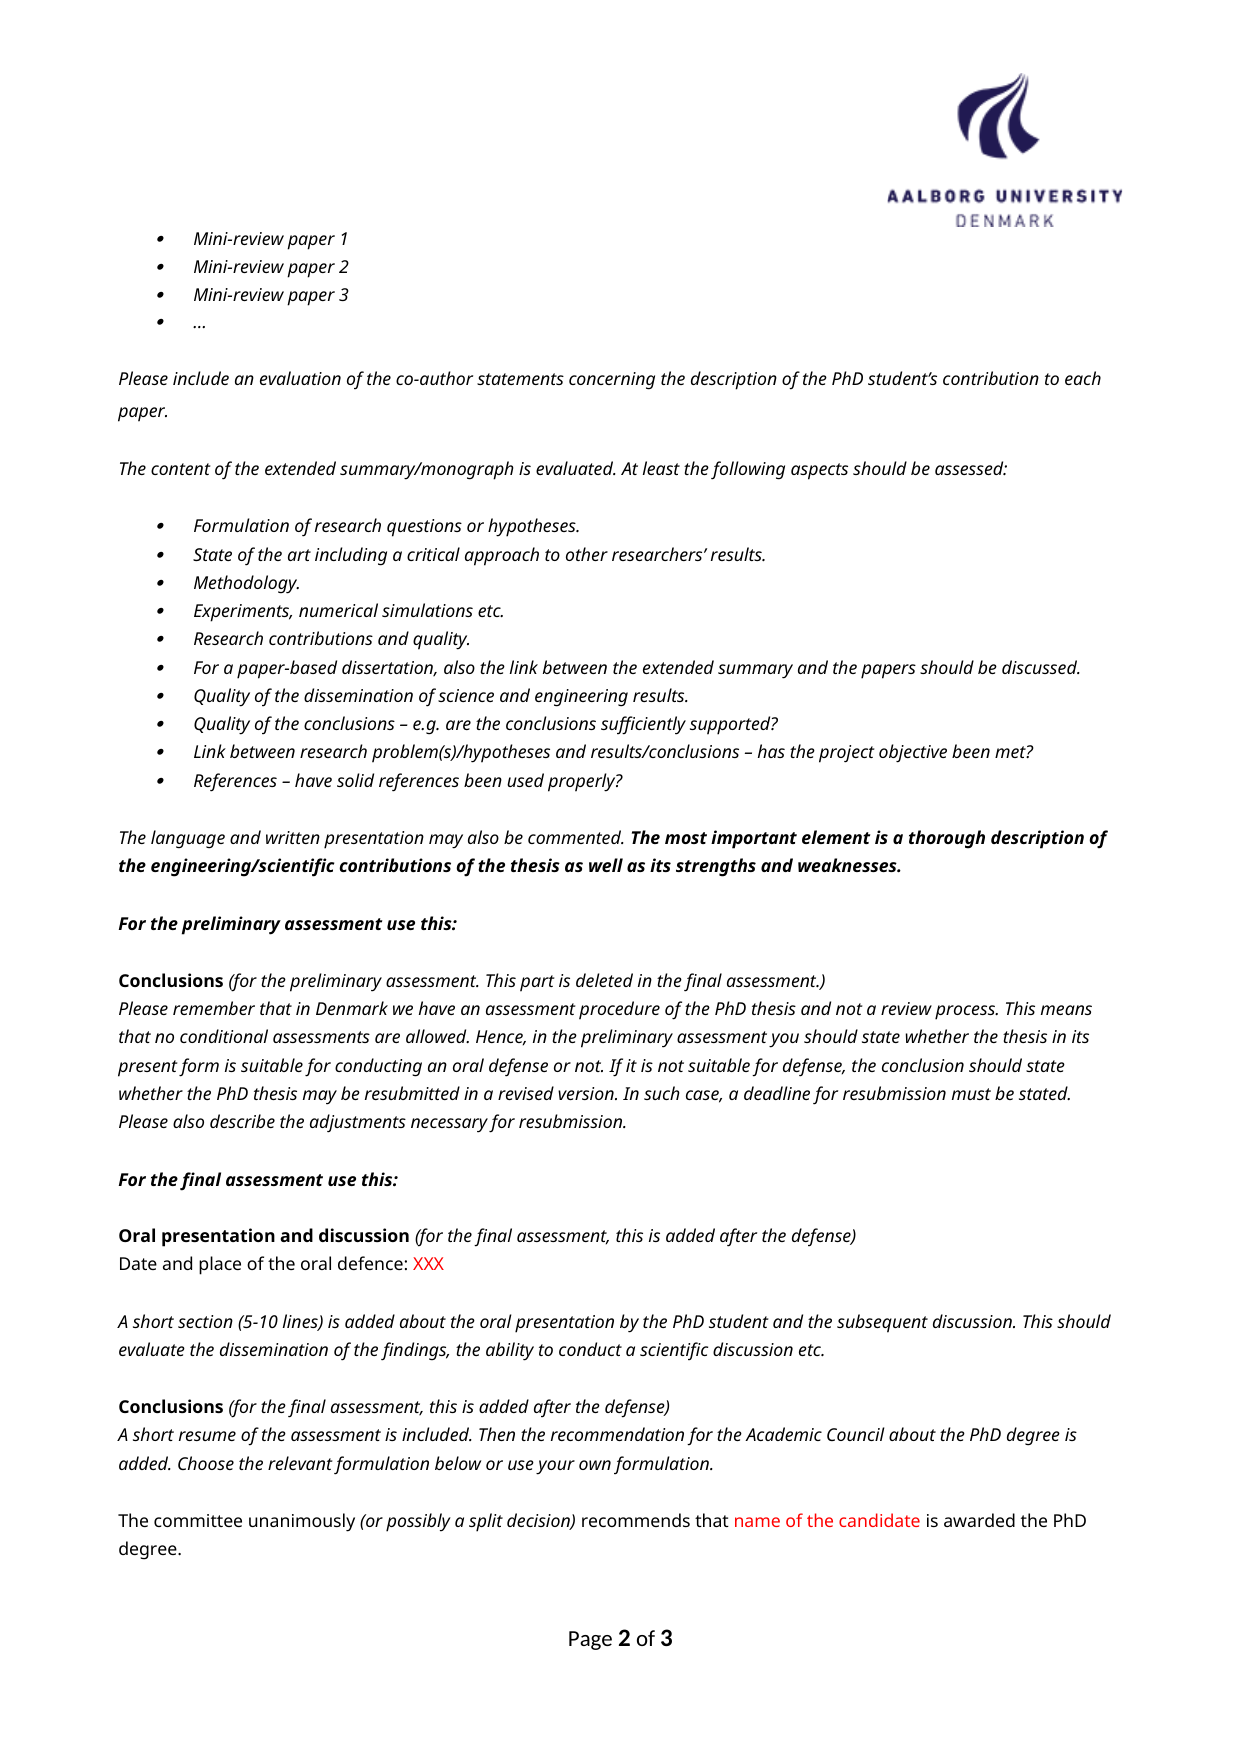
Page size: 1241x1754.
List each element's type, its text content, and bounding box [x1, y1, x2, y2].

list Methodology. [156, 570, 1122, 594]
list Link between research problem(s)/hypotheses and results/conclusions – has the project objective been met? [156, 740, 1122, 764]
list References – have solid references been used properly? [156, 768, 1122, 792]
text Please include an evaluation of the co-author statements concerning the description of the PhD student’s contribution to each paper. [118, 367, 1122, 423]
list Mini-review paper 1 [156, 227, 1122, 251]
list Experiments, numerical simulations etc. [156, 599, 1122, 623]
text A short section (5-10 lines) is added about the oral presentation by the PhD student and the subsequent discussion. This should evaluate the dissemination of the findings, the ability to conduct a scientific discussion etc. [118, 1309, 1122, 1361]
text For the preliminary assessment use this: [118, 911, 1122, 935]
list Mini-review paper 2 [156, 254, 1122, 279]
list For a paper-based dissertation, also the link between the extended summary and the papers should be discussed. [156, 655, 1122, 679]
list Quality of the conclusions – e.g. are the conclusions sufficiently supported? [156, 712, 1122, 736]
text For the final assessment use this: [118, 1167, 1122, 1191]
list Research contributions and quality. [156, 627, 1122, 651]
text Conclusions (for the preliminary assessment. This part is deleted in the final assessment.) [118, 968, 1122, 993]
list Formulation of research questions or hypotheses. [156, 514, 1122, 538]
picture [887, 73, 1123, 227]
list Mini-review paper 3 [156, 282, 1122, 306]
text Oral presentation and discussion (for the final assessment, this is added after the defense) Date and place of the oral defence: XXX [118, 1223, 1122, 1276]
list State of the art including a critical approach to other researchers’ results. [156, 542, 1122, 566]
text Please remember that in Denmark we have an assessment procedure of the PhD thesis and not a review process. This means that no conditional assessments are allowed. Hence, in the preliminary assessment you should state whether the thesis in its present form is suitable for conducting an oral defense or not. If it is not suitable for defense, the conclusion should state whether the PhD thesis may be resubmitted in a revised version. In such case, a deadline for resubmission must be stated. Please also describe the adjustments necessary for resubmission. [118, 997, 1122, 1134]
list … [156, 310, 1122, 334]
text The committee unanimously (or possibly a split decision) recommends that name of the candidate is awarded the PhD degree. [118, 1508, 1122, 1561]
text The language and written presentation may also be commented. The most important element is a thorough description of the engineering/scientific contributions of the thesis as well as its strengths and weaknesses. [118, 825, 1122, 878]
list Quality of the dissemination of science and engineering results. [156, 683, 1122, 707]
text The content of the extended summary/monograph is evaluated. At least the following aspects should be assessed: [118, 457, 1122, 481]
text Conclusions (for the final assessment, this is added after the defense) A short resume of the assessment is included. Then the recommendation for the Academic Council about the PhD degree is added. Choose the relevant formulation below or use your own formulation. [118, 1395, 1122, 1475]
